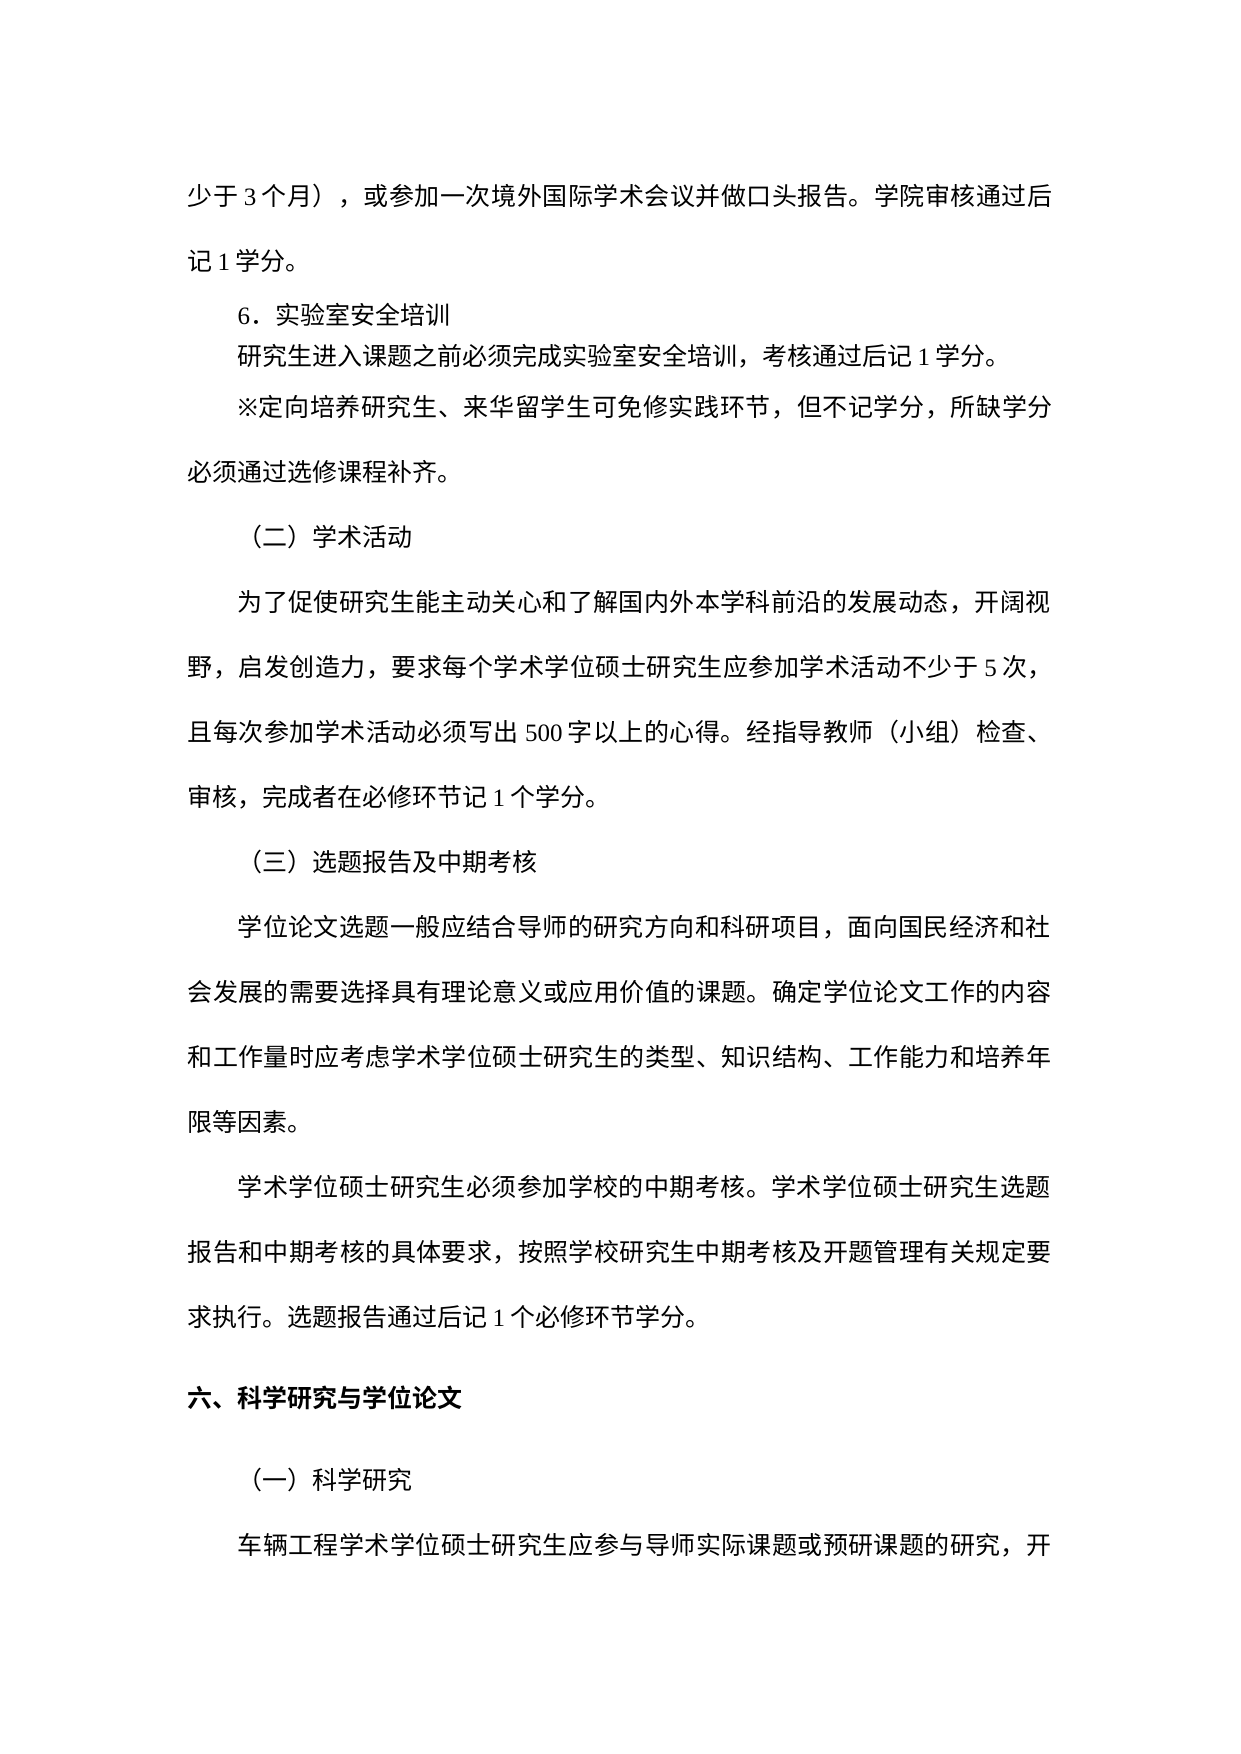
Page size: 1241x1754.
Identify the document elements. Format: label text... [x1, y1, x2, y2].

text （一）科学研究 [187, 1446, 1053, 1511]
text （二）学术活动 [187, 503, 1053, 568]
text ※定向培养研究生、来华留学生可免修实践环节，但不记学分，所缺学分必须通过选修课程补齐。 [187, 373, 1053, 503]
text 6．实验室安全培训 [187, 292, 1053, 333]
text （三）选题报告及中期考核 [187, 828, 1053, 893]
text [187, 1511, 1053, 1576]
text 六、科学研究与学位论文 [187, 1364, 1053, 1429]
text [187, 162, 1053, 292]
text 学位论文选题一般应结合导师的研究方向和科研项目，面向国民经济和社会发展的需要选择具有理论意义或应用价值的课题。确定学位论文工作的内容和工作量时应考虑学术学位硕士研究生的类型、知识结构、工作能力和培养年限等因素。 [187, 893, 1053, 1153]
text 为了促使研究生能主动关心和了解国内外本学科前沿的发展动态，开阔视野，启发创造力，要求每个学术学位硕士研究生应参加学术活动不少于5次，且每次参加学术活动必须写出500字以上的心得。经指导教师（小组）检查、审核，完成者在必修环节记1个学分。 [187, 568, 1053, 828]
text 研究生进入课题之前必须完成实验室安全培训，考核通过后记1学分。 [187, 333, 1053, 373]
text 学术学位硕士研究生必须参加学校的中期考核。学术学位硕士研究生选题报告和中期考核的具体要求，按照学校研究生中期考核及开题管理有关规定要求执行。选题报告通过后记1个必修环节学分。 [187, 1153, 1053, 1348]
